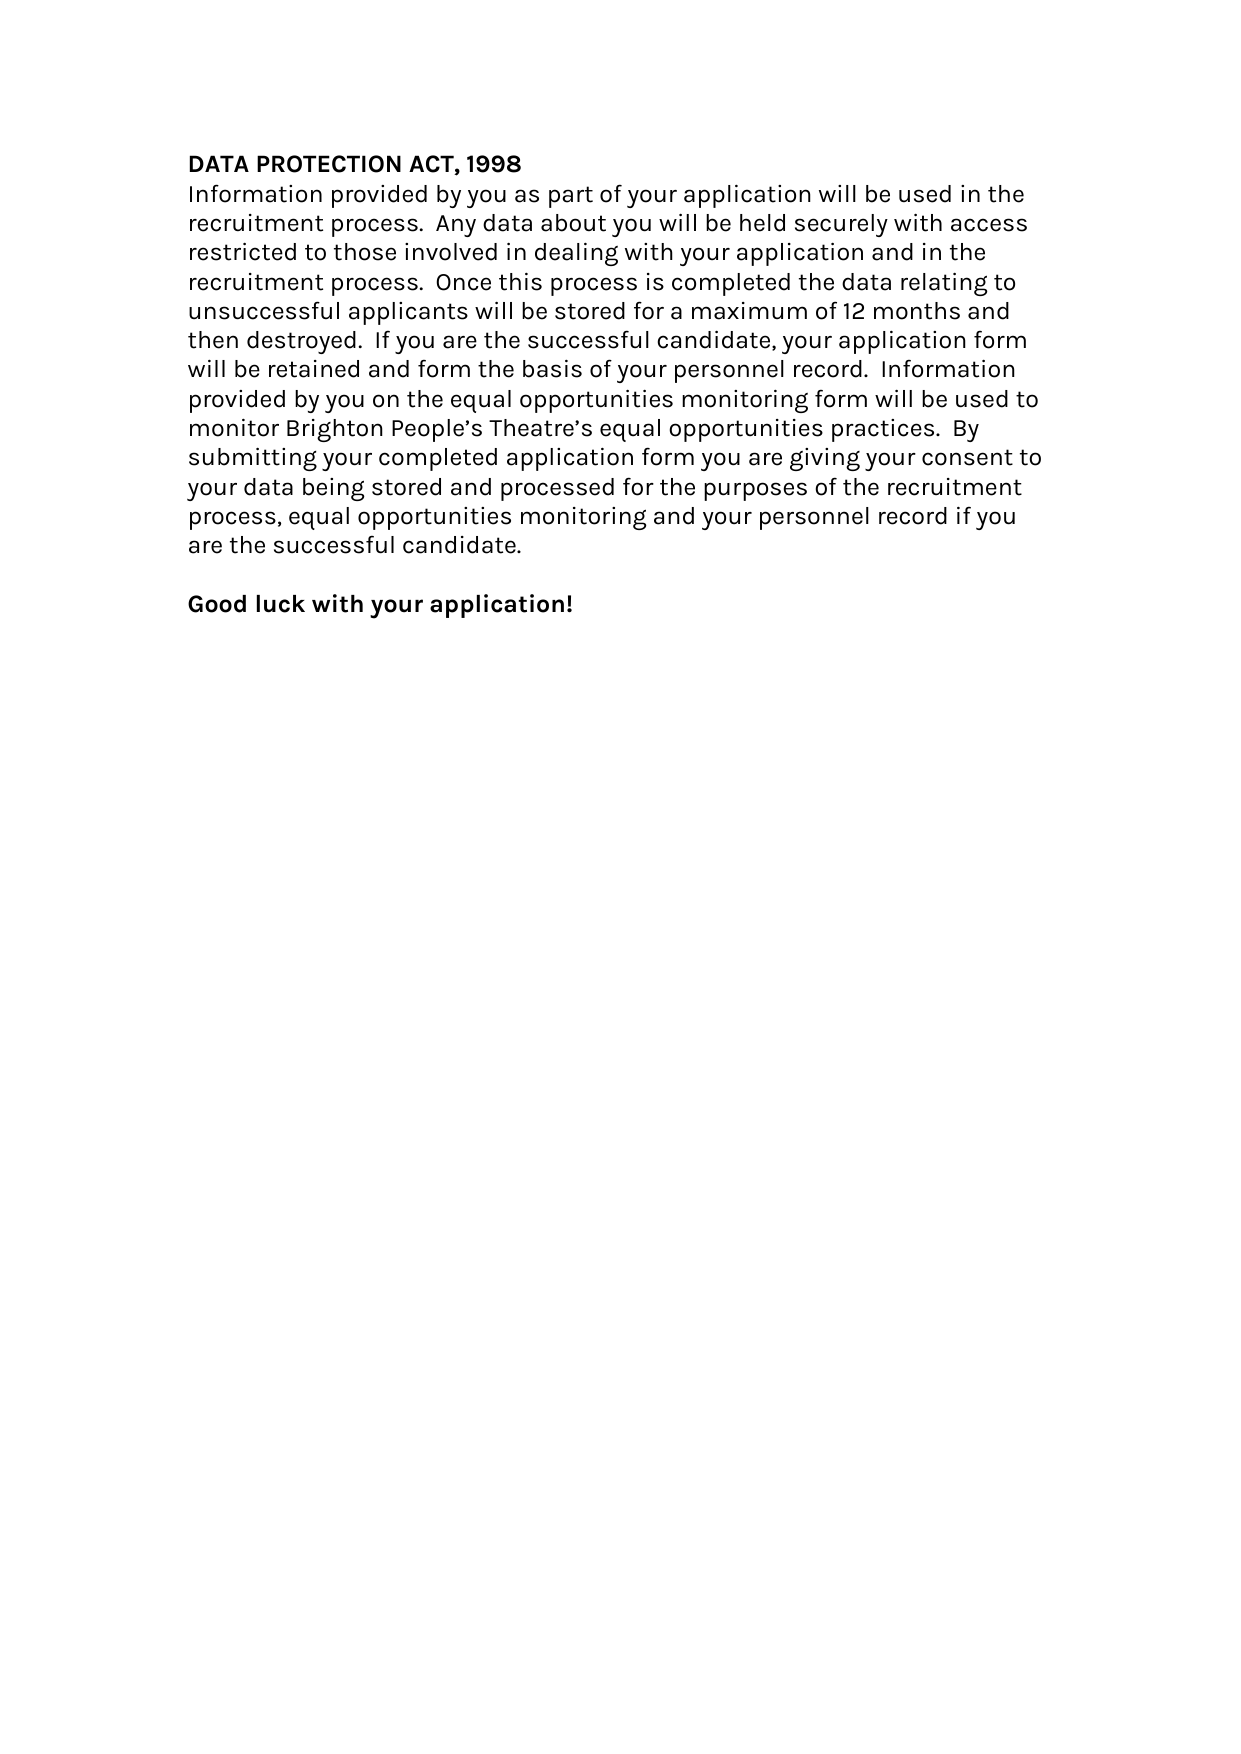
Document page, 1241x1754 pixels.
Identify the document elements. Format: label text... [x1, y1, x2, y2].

text Good luck with your application! [187, 589, 1053, 618]
text DATA PROTECTION ACT, 1998 [187, 150, 1053, 179]
text Information provided by you as part of your application will be used in the recruitment process. Any data about you will be held securely with access restricted to those involved in dealing with your application and in the recruitment process. Once this process is completed the data relating to unsuccessful applicants will be stored for a maximum of 12 months and then destroyed. If you are the successful candidate, your application form will be retained and form the basis of your personnel record. Information provided by you on the equal opportunities monitoring form will be used to monitor Brighton People’s Theatre’s equal opportunities practices. By submitting your completed application form you are giving your consent to your data being stored and processed for the purposes of the recruitment process, equal opportunities monitoring and your personnel record if you are the successful candidate. [187, 179, 1053, 560]
